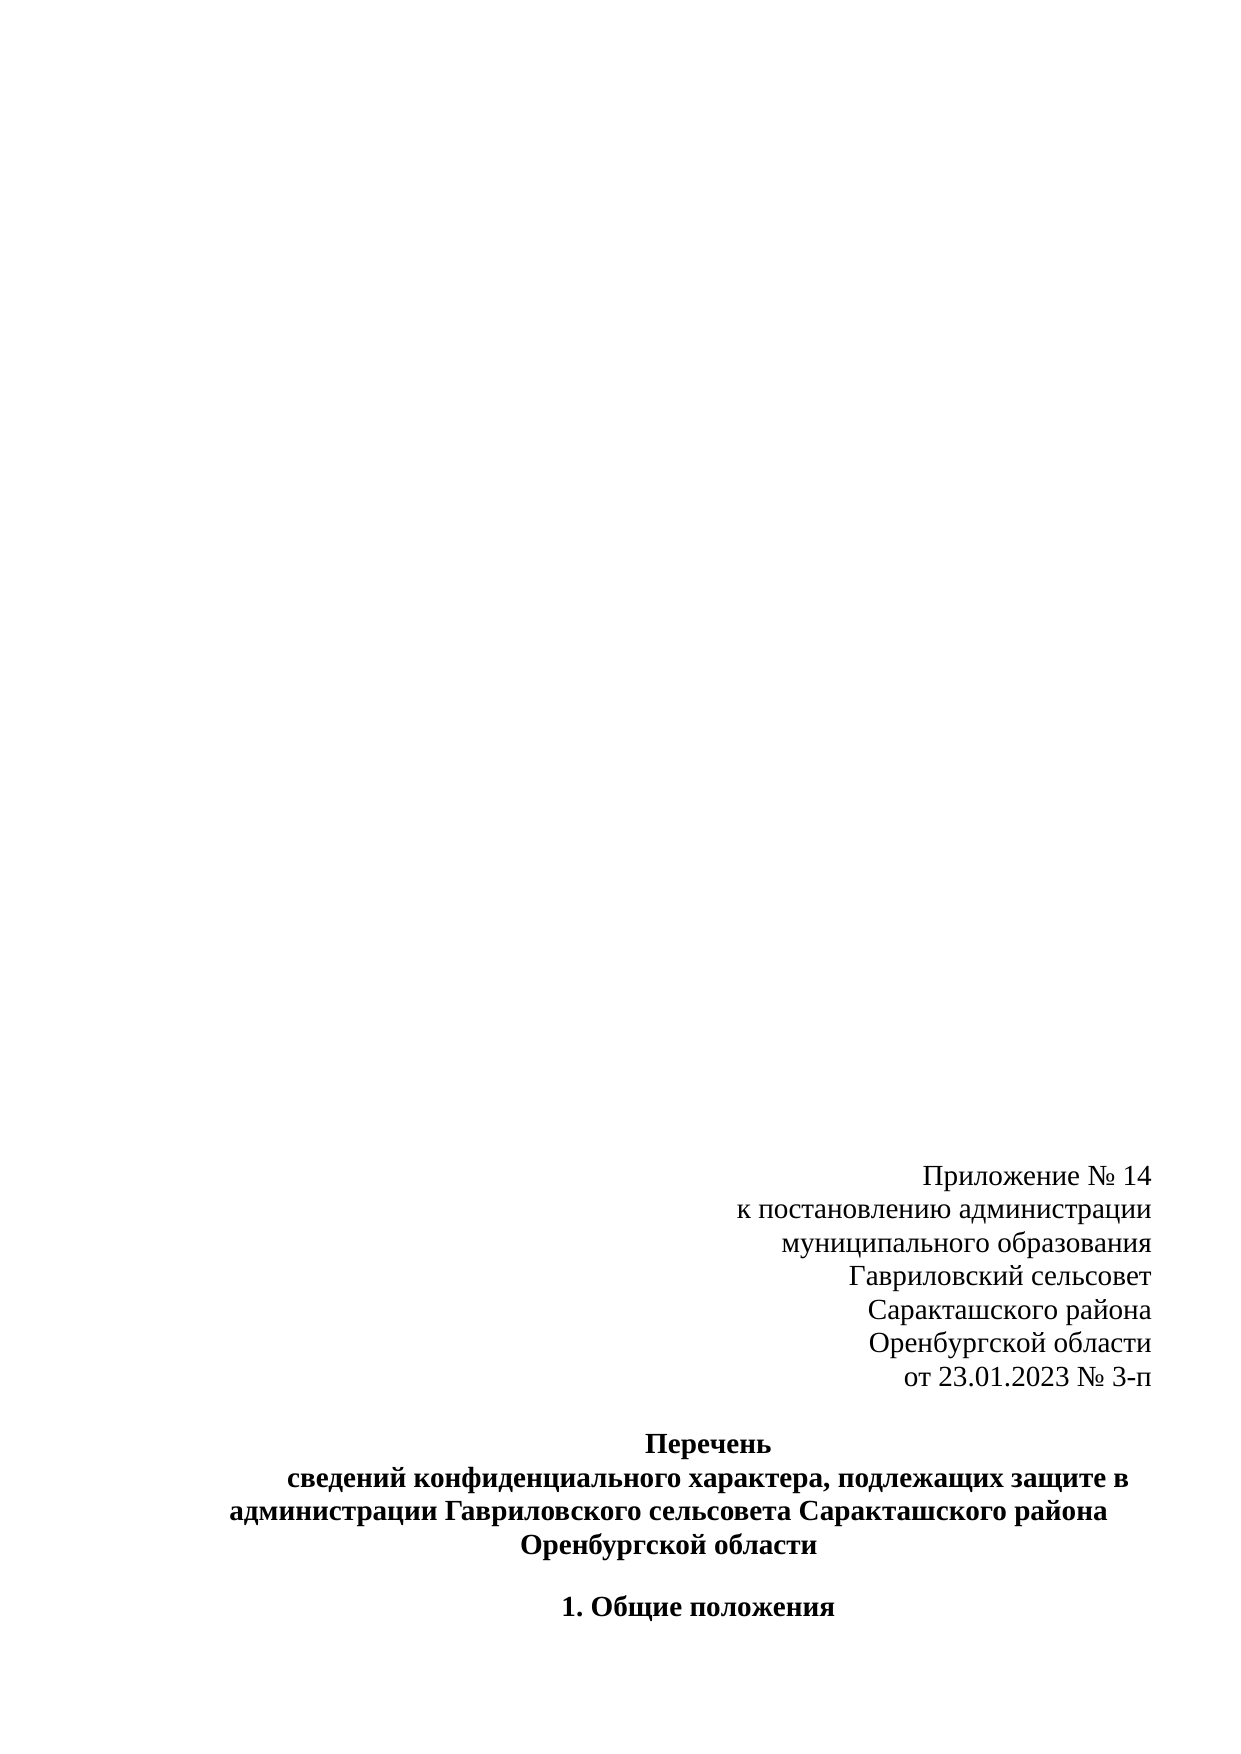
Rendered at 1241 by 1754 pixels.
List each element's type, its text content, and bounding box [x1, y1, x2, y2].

text сведений конфиденциального характера, подлежащих защите в администрации Гавриловского сельсовета Саракташского района Оренбургской области [186, 1460, 1152, 1560]
text 1. Общие положения [186, 1589, 1152, 1623]
text Приложение № 14 [783, 1158, 1152, 1191]
text к постановлению администрации [186, 1191, 1152, 1225]
list Оренбургской области от 23.01.2023 № 3-п [177, 1326, 1152, 1393]
text муниципального образования [186, 1225, 1152, 1258]
text Саракташского района [186, 1292, 1152, 1326]
text Перечень [186, 1426, 1152, 1460]
text Гавриловский сельсовет [186, 1258, 1152, 1292]
